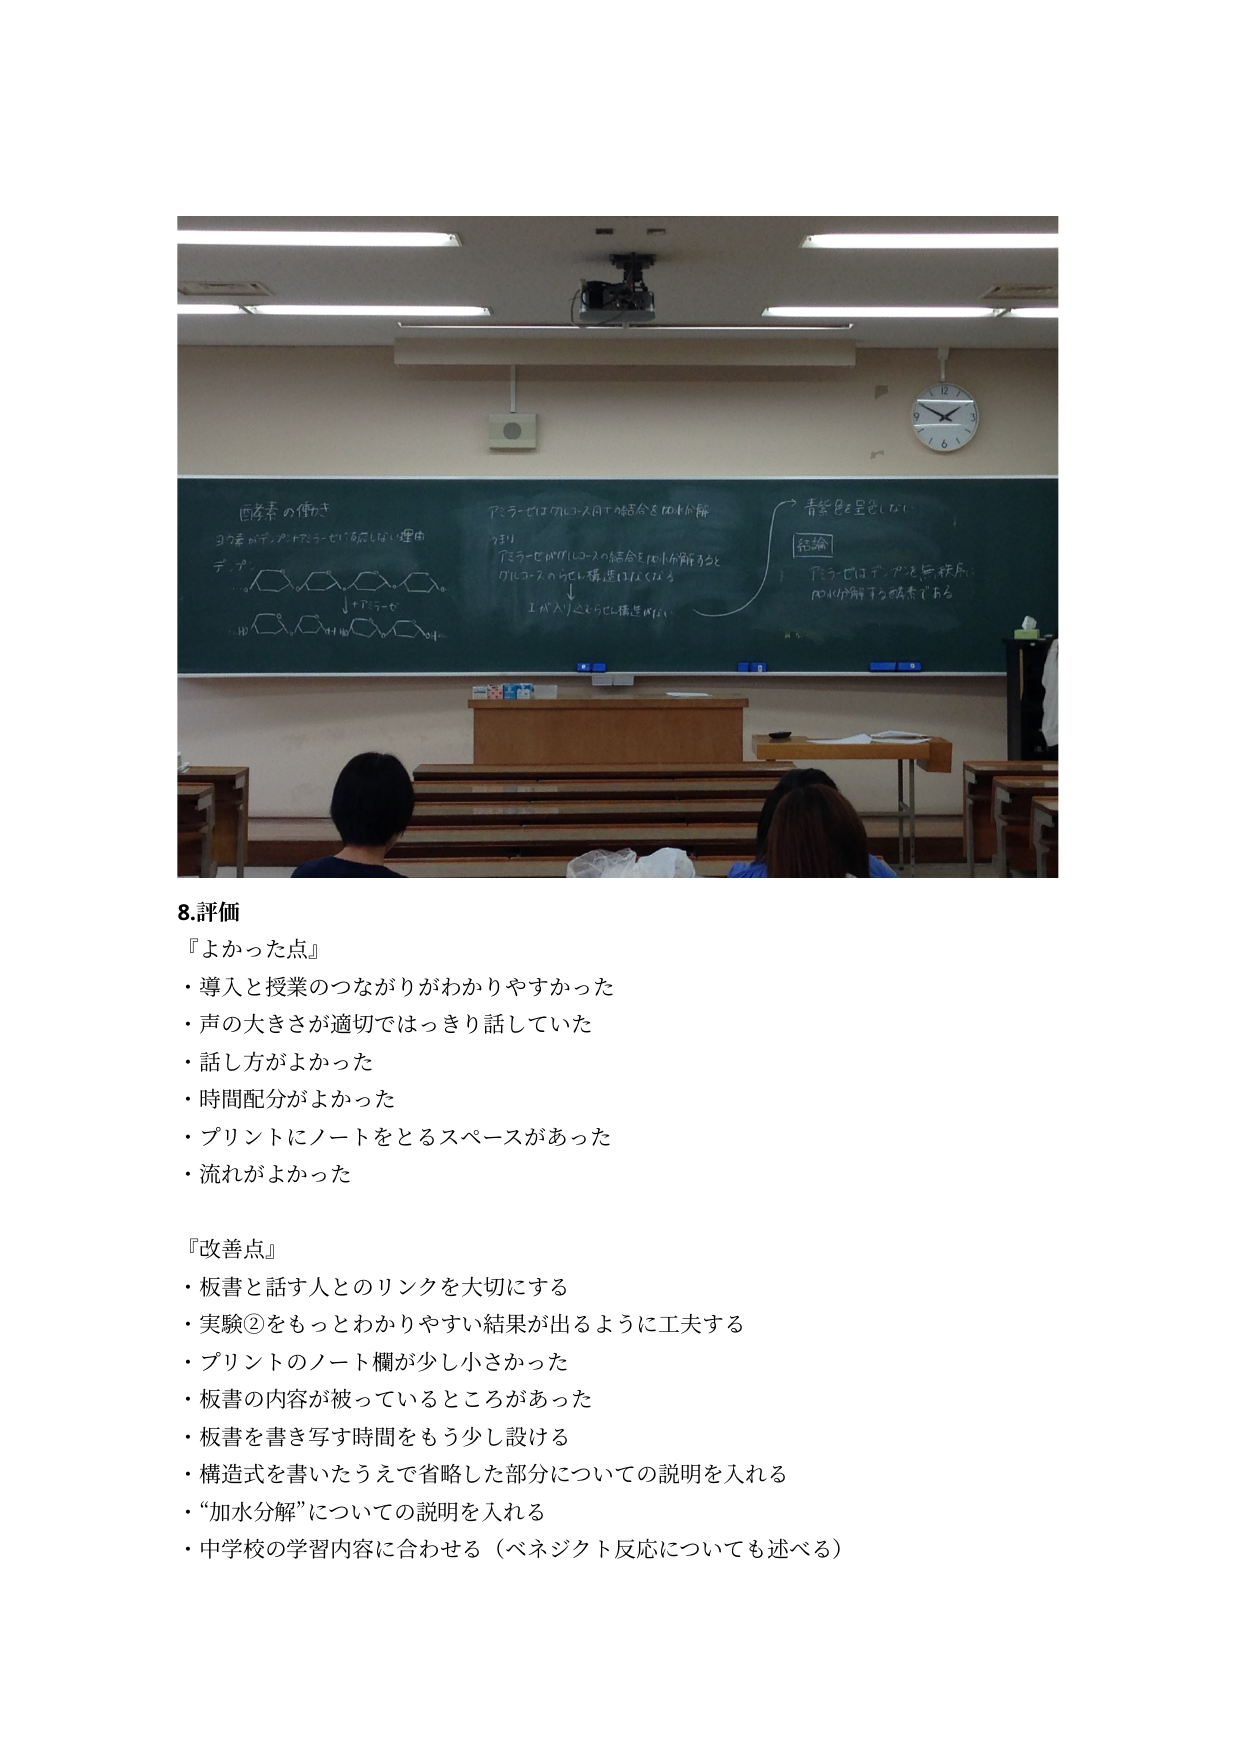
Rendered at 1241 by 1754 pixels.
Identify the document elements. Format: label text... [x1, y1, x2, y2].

text ・板書の内容が被っているところがあった [177, 1379, 1063, 1417]
text ・中学校の学習内容に合わせる（ベネジクト反応についても述べる） [177, 1529, 1063, 1567]
text ・導入と授業のつながりがわかりやすかった [177, 967, 1063, 1004]
text ・話し方がよかった [177, 1042, 1063, 1079]
picture [177, 216, 1059, 878]
text ・板書を書き写す時間をもう少し設ける [177, 1417, 1063, 1454]
text ・“加水分解”についての説明を入れる [177, 1492, 1063, 1529]
text ・時間配分がよかった [177, 1079, 1063, 1117]
text ・プリントにノートをとるスペースがあった [177, 1117, 1063, 1154]
text 『よかった点』 [177, 929, 1063, 967]
text ・プリントのノート欄が少し小さかった [177, 1342, 1063, 1379]
text ・板書と話す人とのリンクを大切にする [177, 1267, 1063, 1304]
text 8.評価 [177, 892, 1063, 929]
text ・実験②をもっとわかりやすい結果が出るように工夫する [177, 1304, 1063, 1342]
text 『改善点』 [177, 1229, 1063, 1267]
text ・構造式を書いたうえで省略した部分についての説明を入れる [177, 1454, 1063, 1492]
text ・声の大きさが適切ではっきり話していた [177, 1004, 1063, 1042]
text ・流れがよかった [177, 1154, 1063, 1192]
